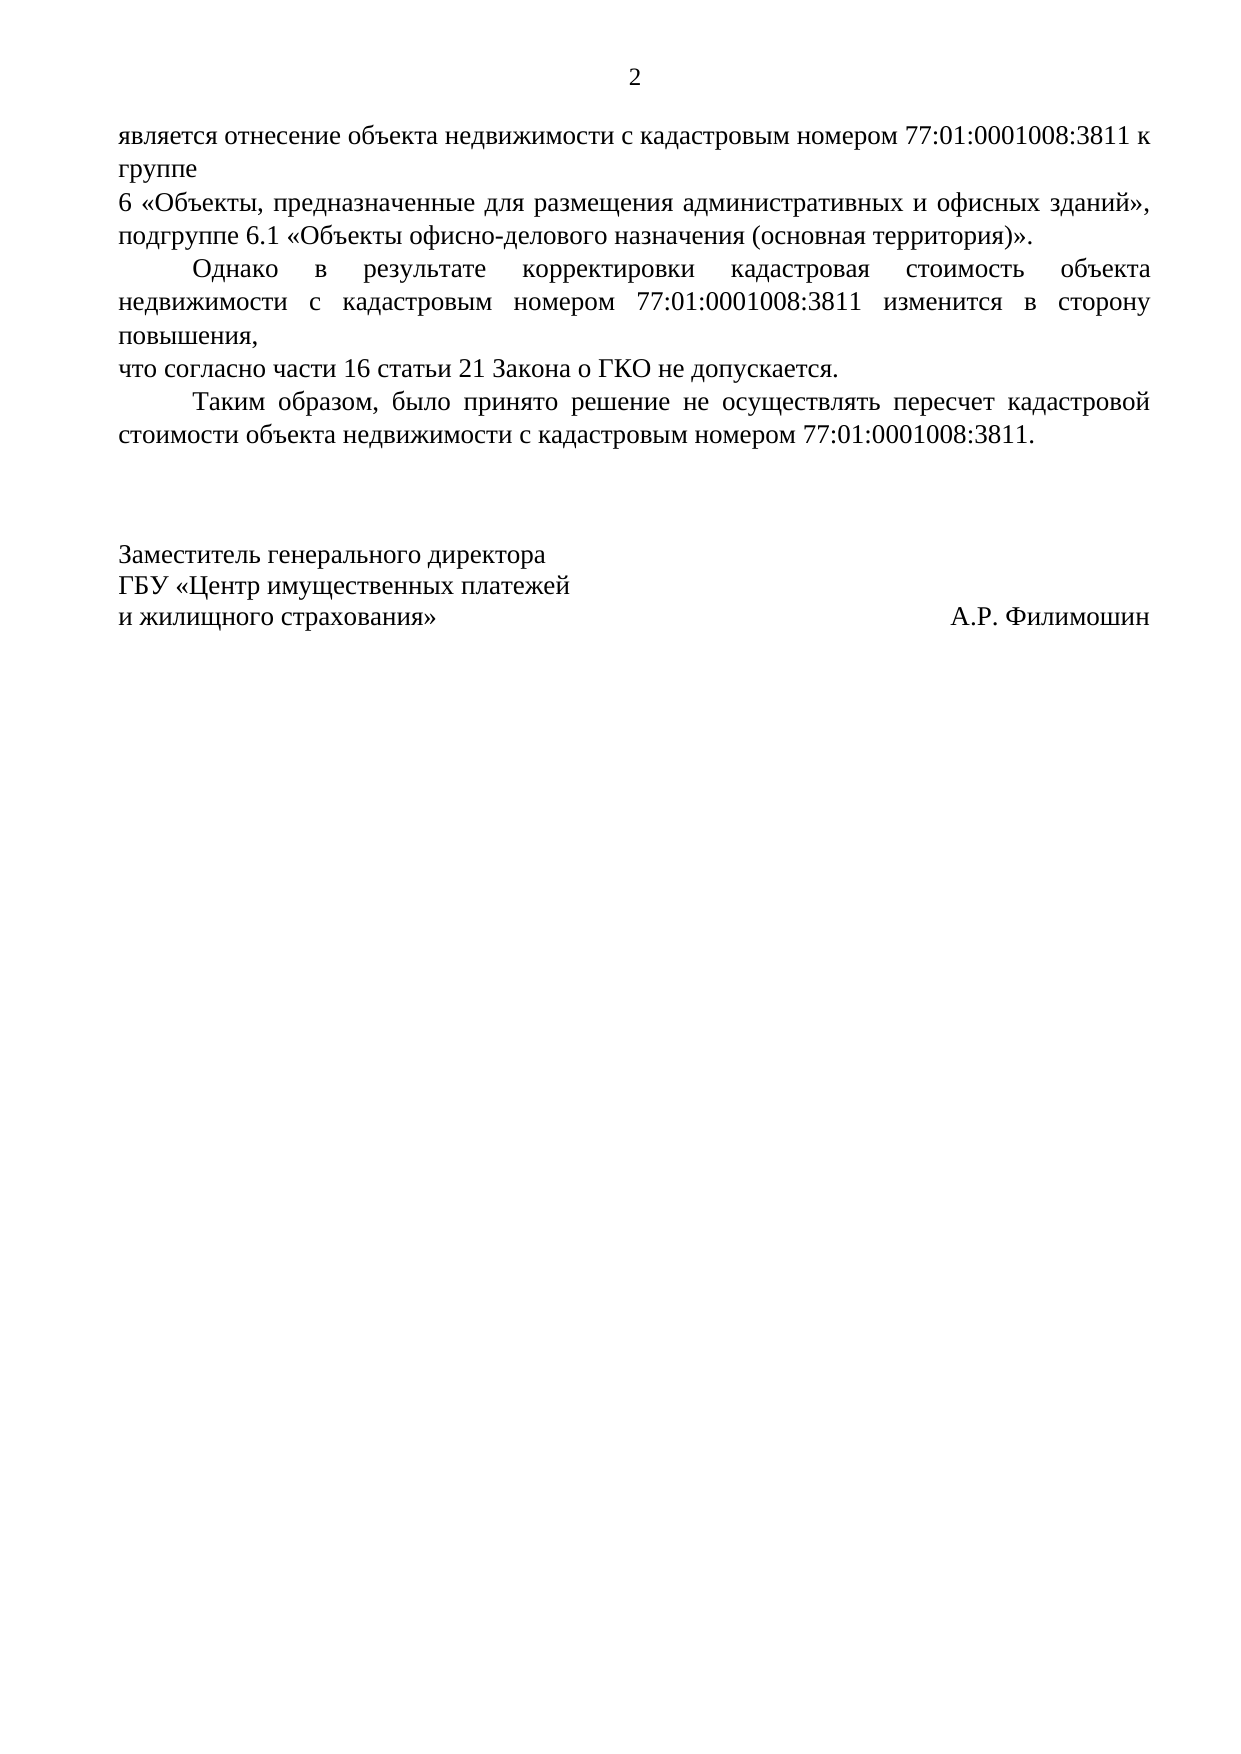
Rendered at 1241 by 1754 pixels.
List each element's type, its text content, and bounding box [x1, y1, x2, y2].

text Однако в результате корректировки кадастровая стоимость объекта недвижимости с кадастровым номером 77:01:0001008:3811 изменится в сторону повышения, что согласно части 16 статьи 21 Закона о ГКО не допускается. [118, 252, 1152, 383]
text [118, 119, 1152, 250]
text и жилищного страхования» А.Р. Филимошин [118, 600, 1152, 631]
text Заместитель генерального директора [118, 538, 1152, 569]
text Таким образом, было принято решение не осуществлять пересчет кадастровой стоимости объекта недвижимости с кадастровым номером 77:01:0001008:3811. [118, 385, 1152, 449]
text ГБУ «Центр имущественных платежей [118, 569, 1152, 600]
